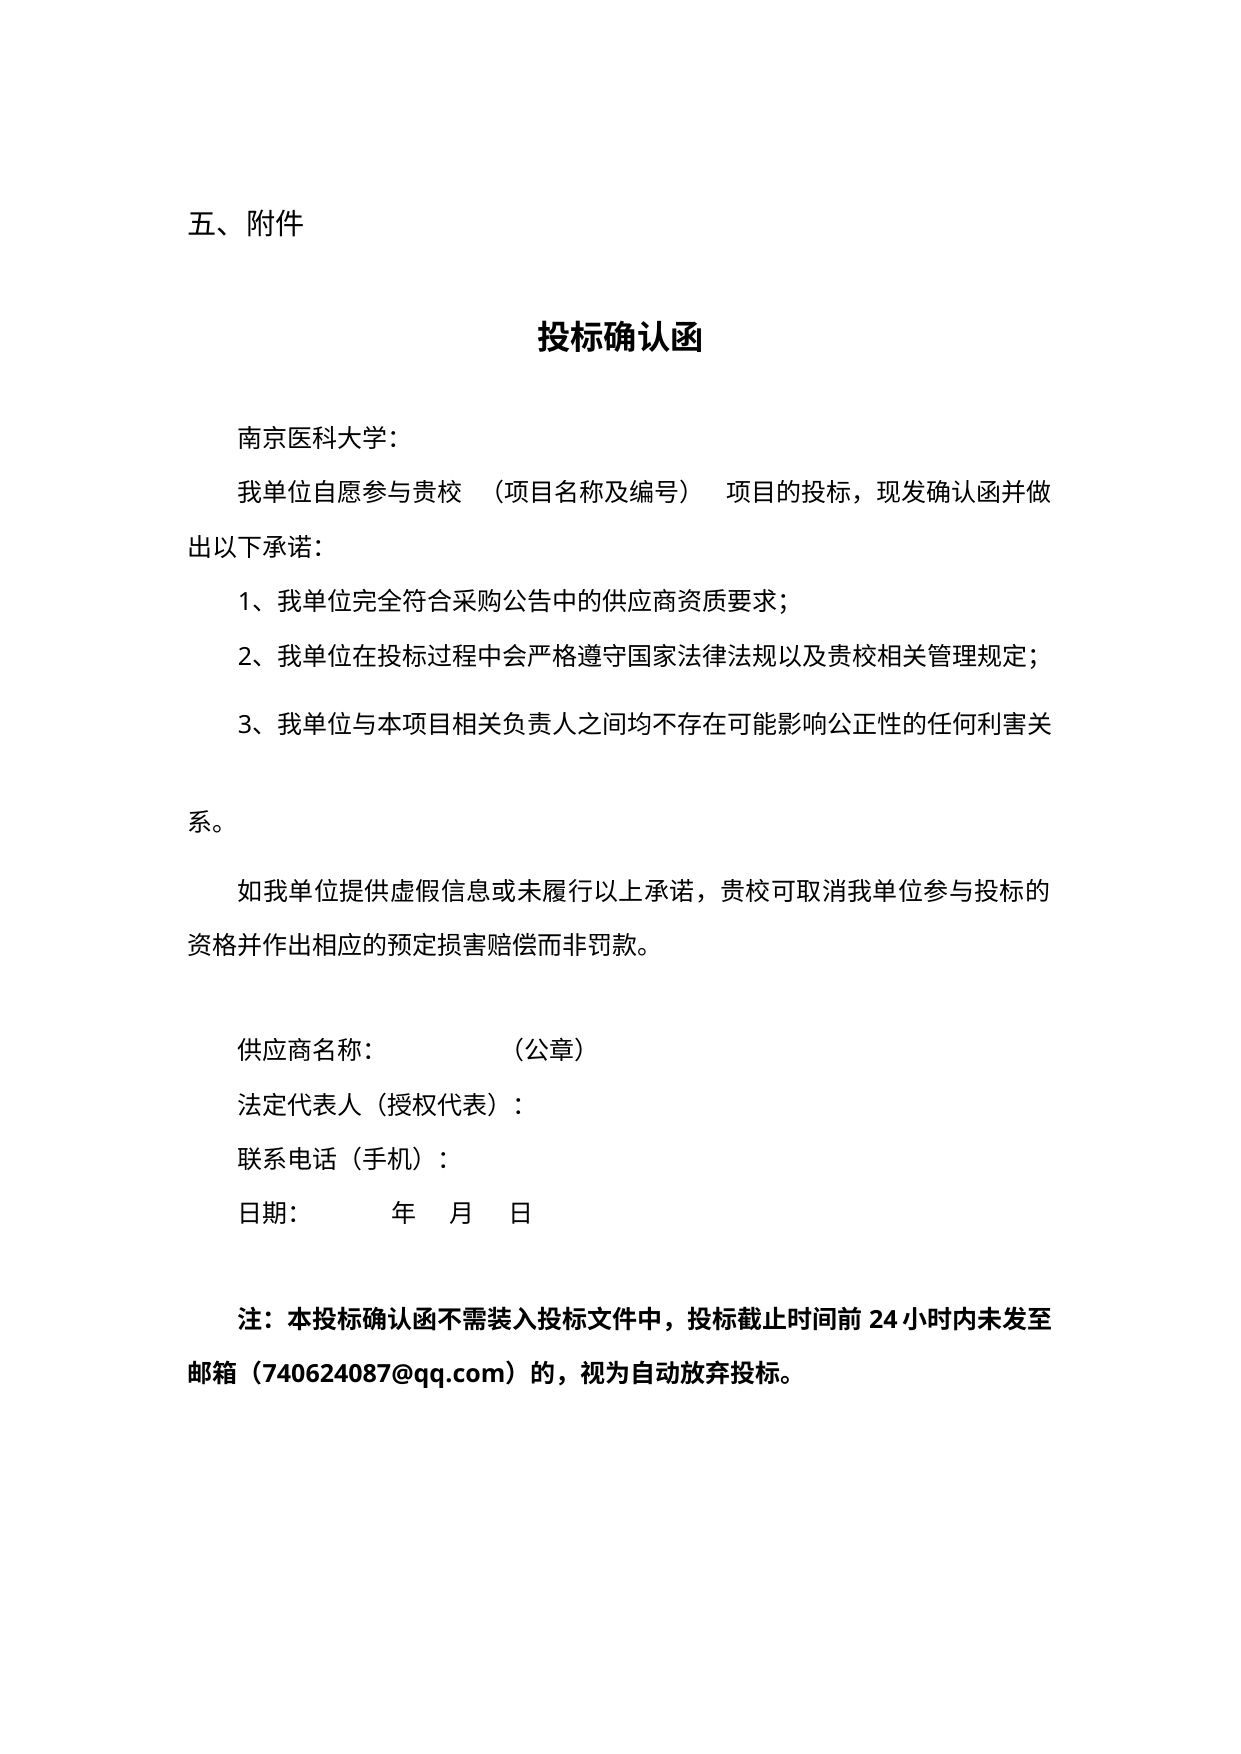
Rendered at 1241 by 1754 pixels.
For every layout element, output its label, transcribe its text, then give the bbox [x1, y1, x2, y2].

subtitle 五、附件 [187, 189, 1053, 254]
text 我单位自愿参与贵校 （项目名称及编号） 项目的投标，现发确认函并做出以下承诺： [187, 473, 1053, 563]
text 1、我单位完全符合采购公告中的供应商资质要求； [187, 582, 1053, 618]
text 南京医科大学： [187, 418, 1053, 455]
text 注：本投标确认函不需装入投标文件中，投标截止时间前24小时内未发至邮箱（740624087@qq.com）的，视为自动放弃投标。 [187, 1299, 1053, 1390]
text 3、我单位与本项目相关负责人之间均不存在可能影响公正性的任何利害关系。 [187, 690, 1053, 853]
text 日期： 年 月 日 [187, 1194, 1053, 1230]
text 供应商名称： （公章） [187, 1031, 1053, 1067]
text 法定代表人（授权代表）： [187, 1085, 1053, 1121]
text 如我单位提供虚假信息或未履行以上承诺，贵校可取消我单位参与投标的资格并作出相应的预定损害赔偿而非罚款。 [187, 871, 1053, 962]
text 2、我单位在投标过程中会严格遵守国家法律法规以及贵校相关管理规定； [187, 636, 1053, 672]
subtitle 投标确认函 [187, 302, 1053, 367]
text 联系电话（手机）： [187, 1139, 1053, 1176]
